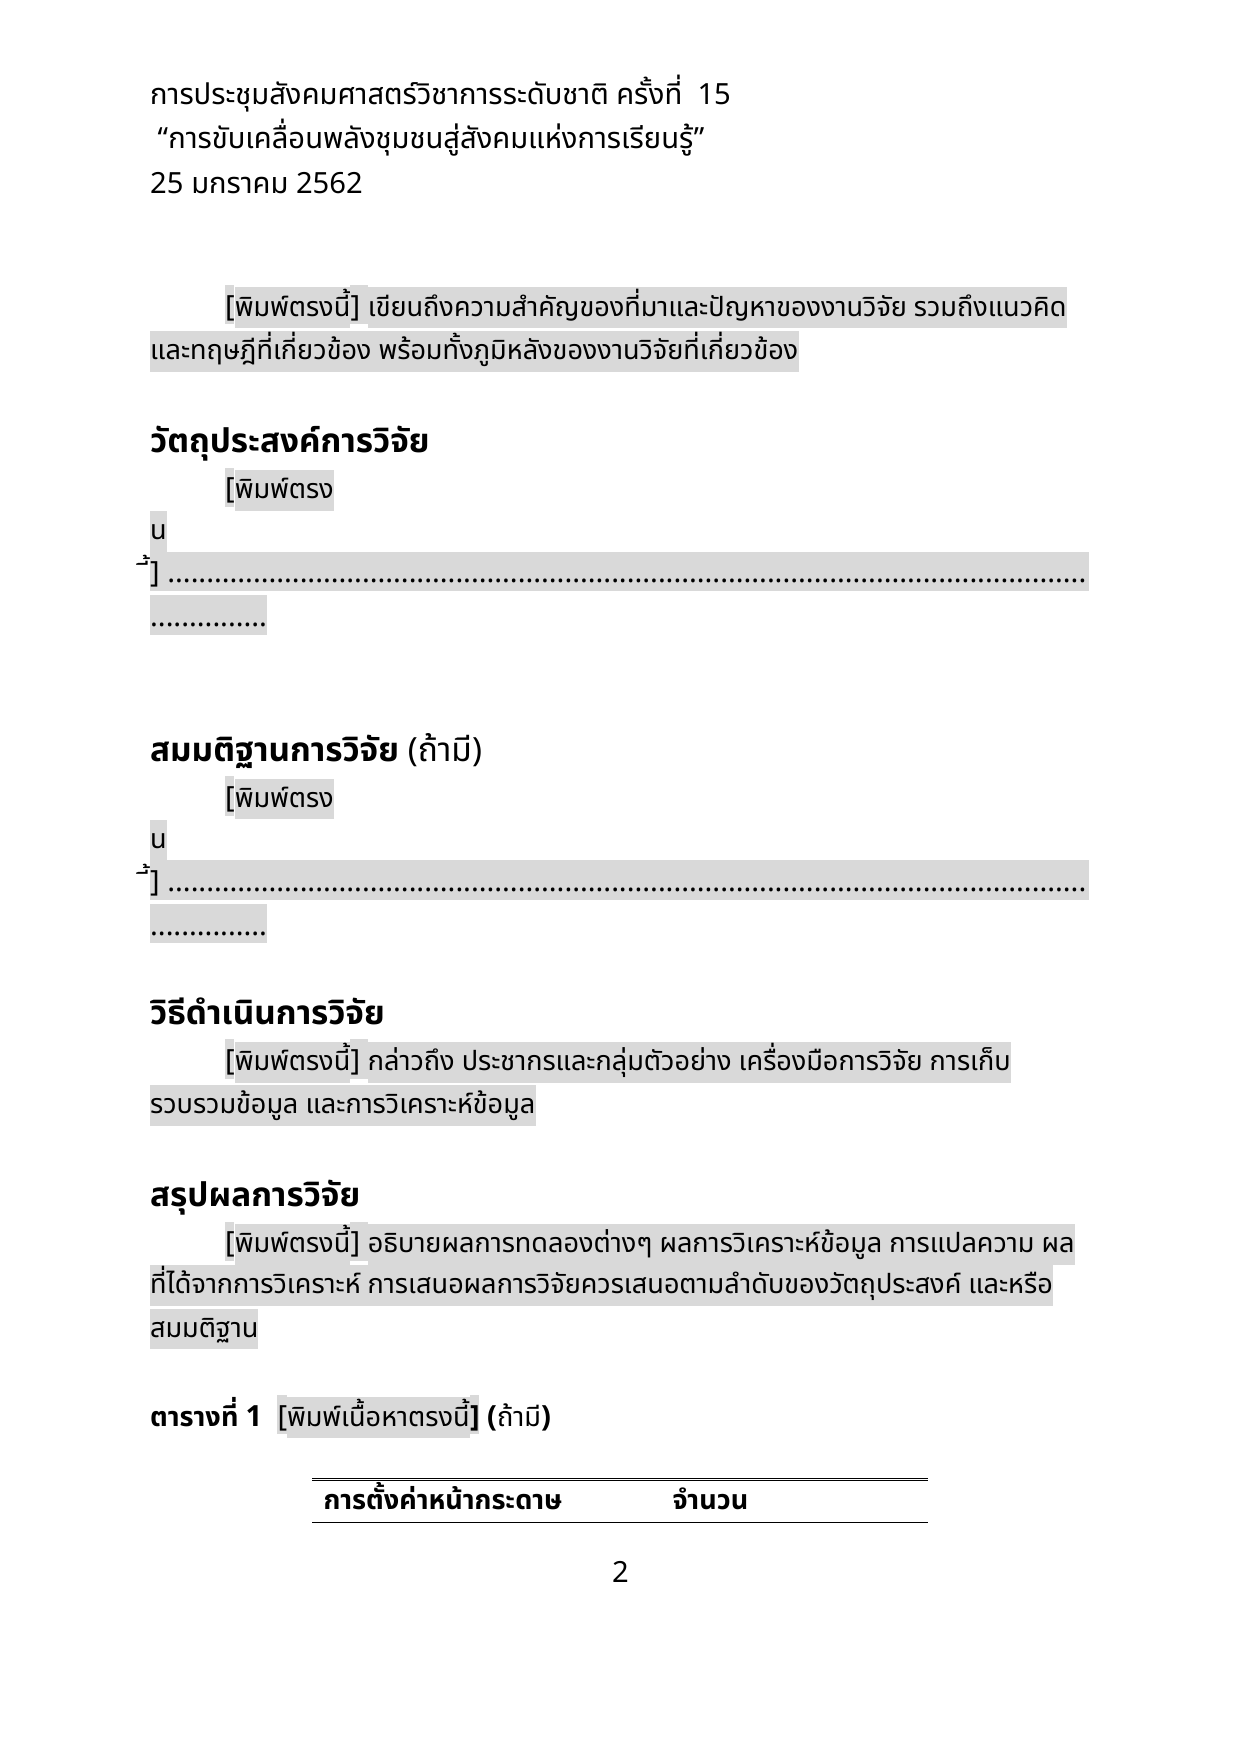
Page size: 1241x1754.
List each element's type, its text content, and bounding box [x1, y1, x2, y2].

text [พิมพ์ตรงนี้] กล่าวถึง ประชากรและกลุ่มตัวอย่าง เครื่องมือการวิจัย การเก็บรวบรวมข้อมูล และการวิเคราะห์ข้อมูล [150, 1039, 1090, 1126]
table_header จำนวน [661, 1481, 928, 1522]
text [พิมพ์ตรงนี้] ..................................................................................................................................... [150, 467, 1090, 635]
table_header การตั้งค่าหน้ากระดาษ [312, 1481, 661, 1522]
text วิธีดำเนินการวิจัย [150, 989, 1090, 1039]
text [พิมพ์ตรงนี้] เขียนถึงความสำคัญของที่มาและปัญหาของงานวิจัย รวมถึงแนวคิดและทฤษฎีที่เกี่ยวข้อง พร้อมทั้งภูมิหลังของงานวิจัยที่เกี่ยวข้อง [150, 285, 1090, 372]
text สมมติฐานการวิจัย (ถ้ามี) [150, 726, 1090, 776]
text [พิมพ์ตรงนี้] อธิบายผลการทดลองต่างๆ ผลการวิเคราะห์ข้อมูล การแปลความ ผลที่ได้จากการวิเคราะห์ การเสนอผลการวิจัยควรเสนอตามลำดับของวัตถุประสงค์ และหรือสมมติฐาน [150, 1222, 1090, 1349]
text วัตถุประสงค์การวิจัย [150, 417, 1090, 467]
text ตารางที่ 1 [พิมพ์เนื้อหาตรงนี้] (ถ้ามี) [150, 1395, 287, 1438]
text [พิมพ์ตรงนี้] ..................................................................................................................................... [150, 776, 1090, 943]
text สรุปผลการวิจัย [150, 1171, 1090, 1222]
text ตารางที่ 1 [พิมพ์เนื้อหาตรงนี้] (ถ้ามี) [470, 1395, 1090, 1438]
